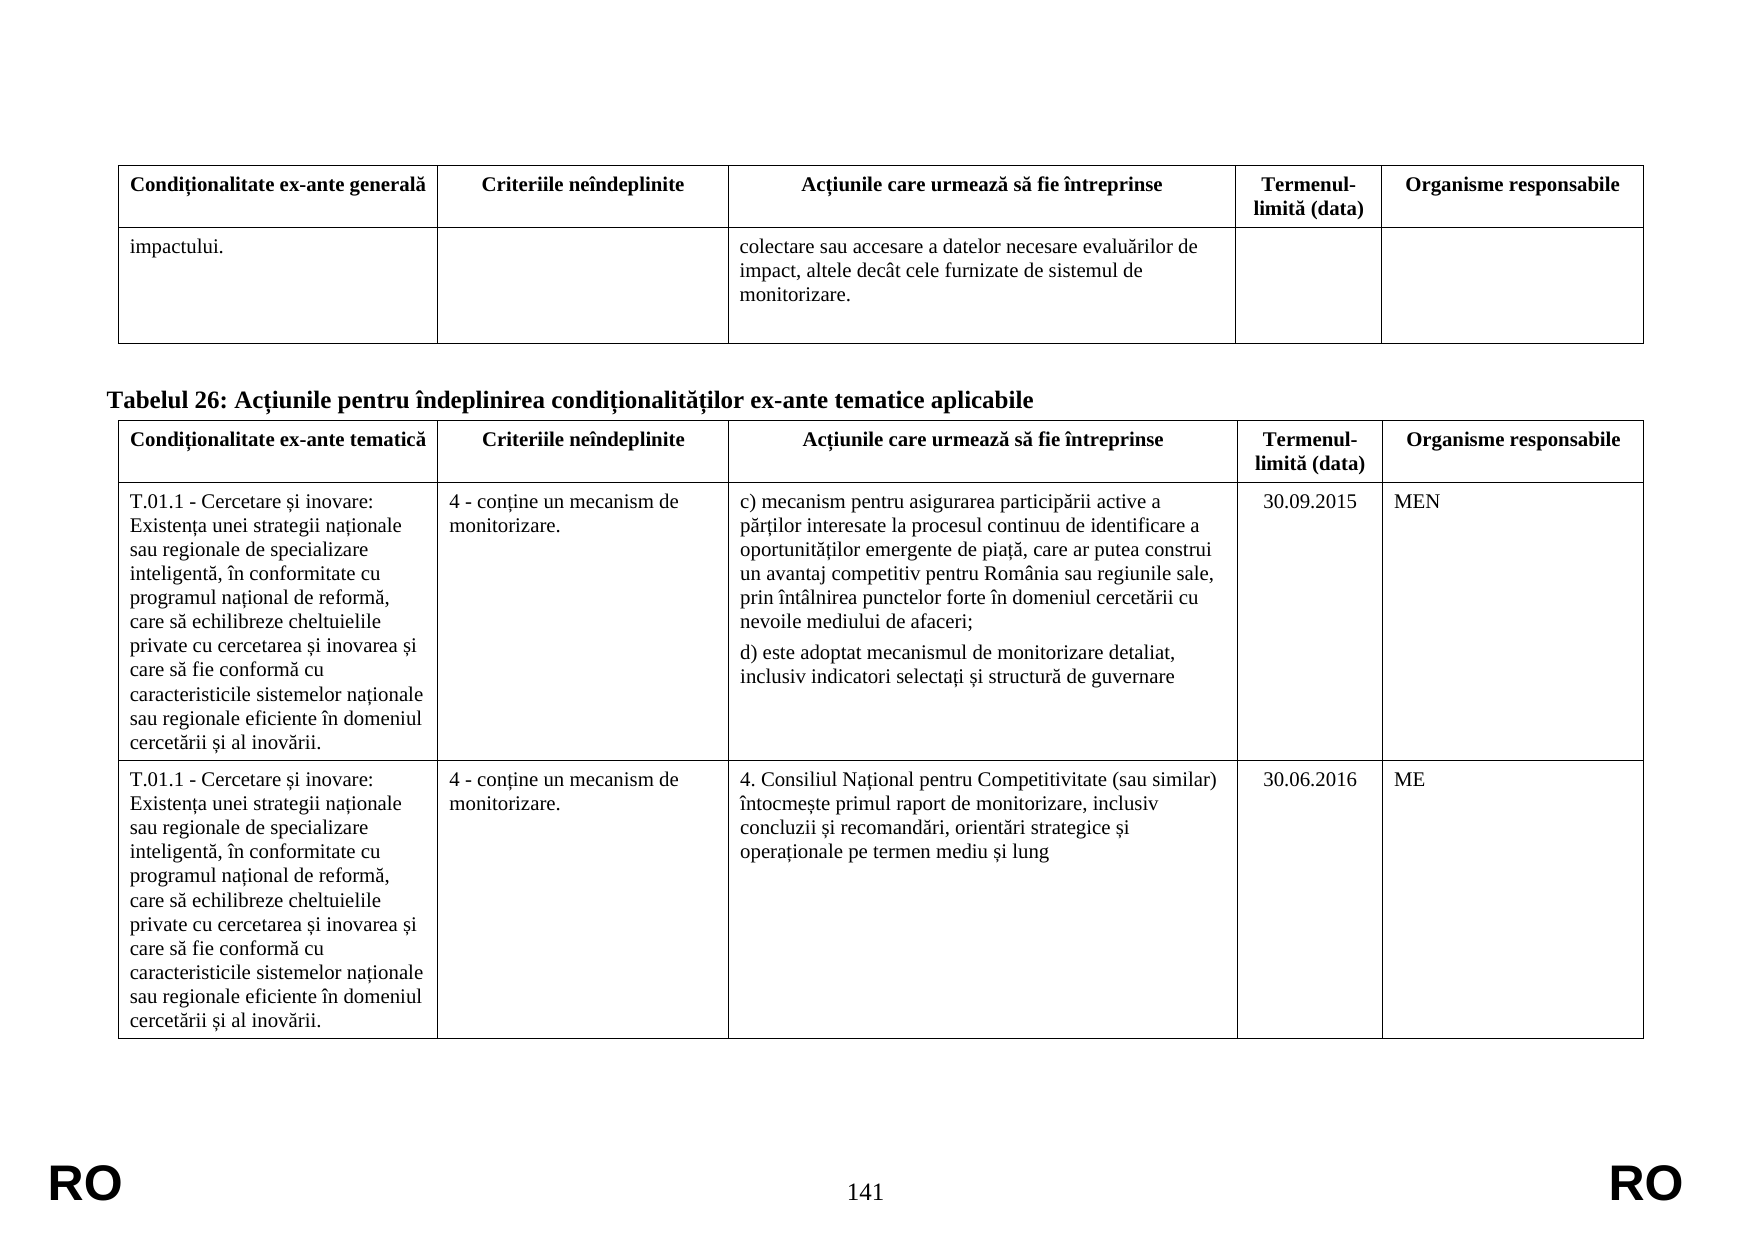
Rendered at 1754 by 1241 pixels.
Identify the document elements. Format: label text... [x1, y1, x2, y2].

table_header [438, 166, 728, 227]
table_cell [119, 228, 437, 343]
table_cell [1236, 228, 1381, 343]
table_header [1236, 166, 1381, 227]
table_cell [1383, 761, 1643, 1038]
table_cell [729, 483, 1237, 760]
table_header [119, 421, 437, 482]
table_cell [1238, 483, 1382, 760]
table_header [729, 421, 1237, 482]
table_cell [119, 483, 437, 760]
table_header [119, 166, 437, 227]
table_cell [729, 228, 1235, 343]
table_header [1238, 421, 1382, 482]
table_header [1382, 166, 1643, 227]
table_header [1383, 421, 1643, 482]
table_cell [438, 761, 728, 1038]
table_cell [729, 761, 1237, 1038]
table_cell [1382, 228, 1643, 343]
text Tabelul 26: Acțiunile pentru îndeplinirea condiționalităților ex-ante tematice aplicabile [106, 385, 1647, 414]
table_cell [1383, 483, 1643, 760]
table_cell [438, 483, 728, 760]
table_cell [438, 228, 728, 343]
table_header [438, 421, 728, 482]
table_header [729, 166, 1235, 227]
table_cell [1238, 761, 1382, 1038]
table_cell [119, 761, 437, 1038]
